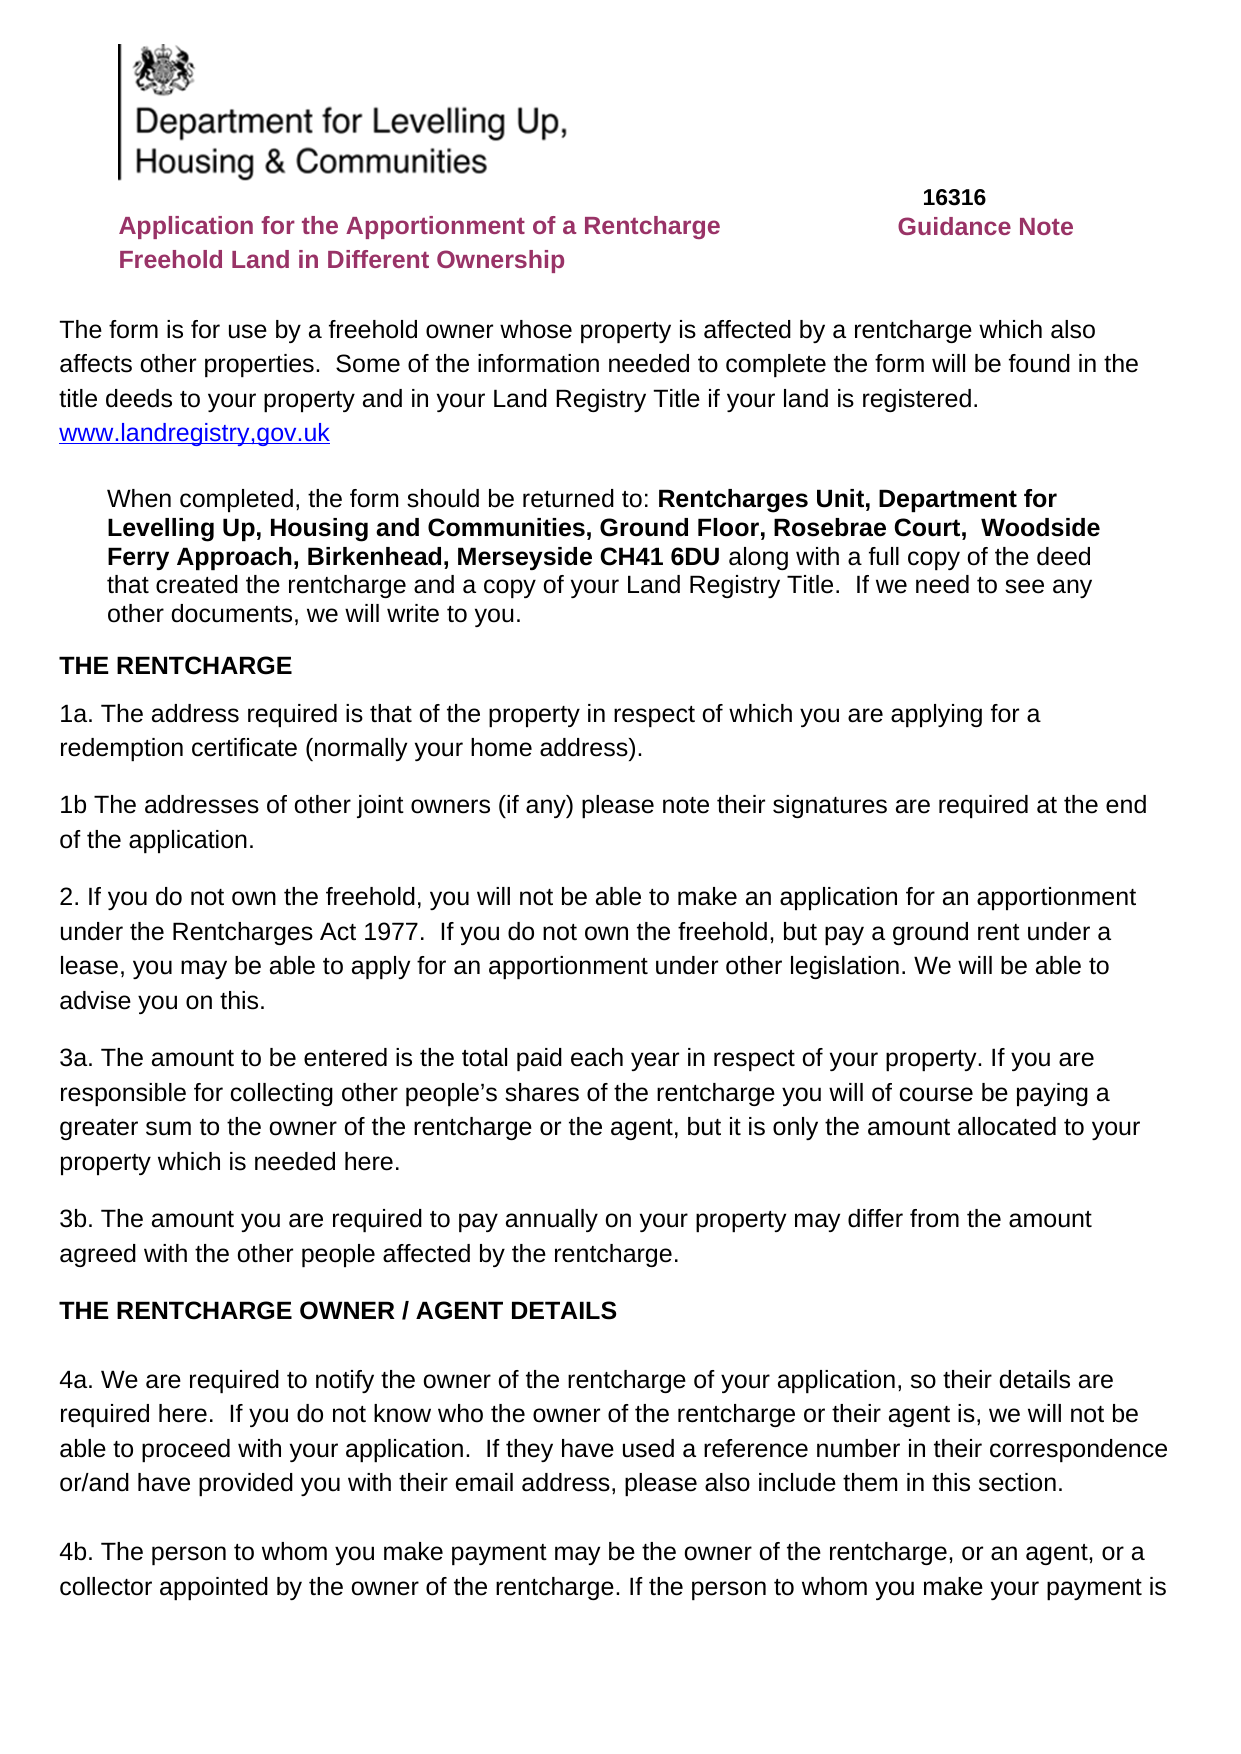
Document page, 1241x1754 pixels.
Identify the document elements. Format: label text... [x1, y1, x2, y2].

text 1b The addresses of other joint owners (if any) please note their signatures are required at the end of the application. [59, 791, 1172, 854]
text 4a. We are required to notify the owner of the rentcharge of your application, so their details are required here. If you do not know who the owner of the rentcharge or their agent is, we will not be able to proceed with your application. If they have used a reference number in their correspondence or/and have provided you with their email address, please also include them in this section. [59, 1365, 1172, 1497]
text THE RENTCHARGE [59, 651, 1172, 679]
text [59, 1537, 1172, 1601]
table_header Guidance Note [886, 211, 1093, 279]
text 3b. The amount you are required to pay annually on your property may differ from the amount agreed with the other people affected by the rentcharge. [59, 1204, 1172, 1267]
text 1a. The address required is that of the property in respect of which you are applying for a redemption certificate (normally your home address). [59, 699, 1172, 762]
text 3a. The amount to be entered is the total paid each year in respect of your property. If you are responsible for collecting other people’s shares of the rentcharge you will of course be paying a greater sum to the owner of the rentcharge or the agent, but it is only the amount allocated to your property which is needed here. [59, 1043, 1172, 1175]
text When completed, the form should be returned to: Rentcharges Unit, Department for Levelling Up, Housing and Communities, Ground Floor, Rosebrae Court, Woodside Ferry Approach, Birkenhead, Merseyside CH41 6DU along with a full copy of the deed that created the rentcharge and a copy of your Land Registry Title. If we need to see any other documents, we will write to you. [107, 484, 1122, 628]
picture [118, 44, 592, 206]
text 2. If you do not own the freehold, you will not be able to make an application for an apportionment under the Rentcharges Act 1977. If you do not own the freehold, but pay a ground rent under a lease, you may be able to apply for an apportionment under other legislation. We will be able to advise you on this. [59, 882, 1172, 1014]
text THE RENTCHARGE OWNER / AGENT DETAILS [59, 1296, 1172, 1325]
text The form is for use by a freehold owner whose property is affected by a rentcharge which also affects other properties. Some of the information needed to complete the form will be found in the title deeds to your property and in your Land Registry Title if your land is registered. www.landregistry,gov.uk [59, 314, 1172, 447]
table_header Application for the Apportionment of a Rentcharge in Different Ownership [107, 211, 886, 279]
